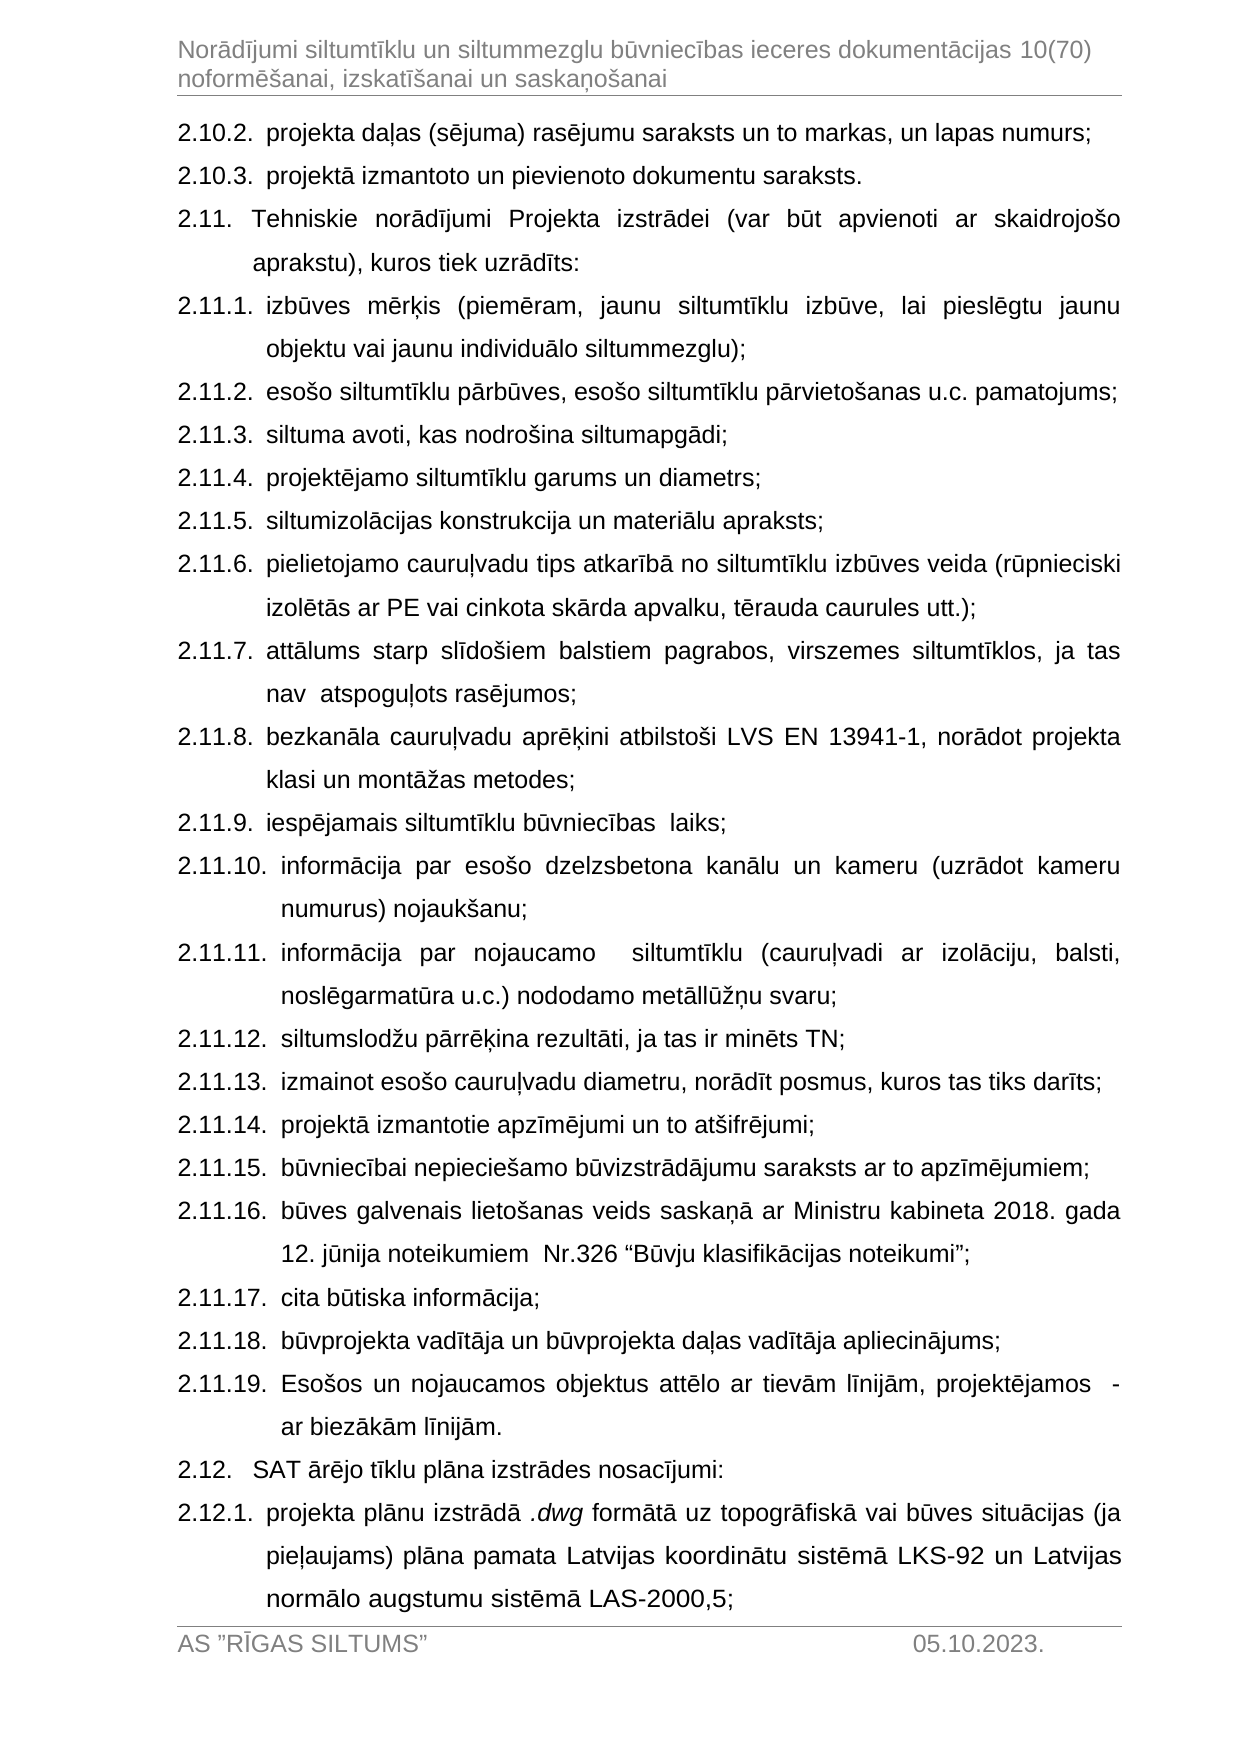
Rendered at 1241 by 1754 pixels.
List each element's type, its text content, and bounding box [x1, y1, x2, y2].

list bezkanāla cauruļvadu aprēķini atbilstoši LVS EN 13941-1, norādot projekta klasi un montāžas metodes; [177, 722, 1122, 794]
list projekta daļas (sējuma) rasējumu saraksts un to markas, un lapas numurs; [177, 118, 1122, 147]
list attālums starp slīdošiem balstiem pagrabos, virszemes siltumtīklos, ja tas nav atspoguļots rasējumos; [177, 636, 1122, 707]
list siltumizolācijas konstrukcija un materiālu apraksts; [177, 506, 1122, 535]
list Tehniskie norādījumi Projekta izstrādei (var būt apvienoti ar skaidrojošo aprakstu), kuros tiek uzrādīts: [177, 204, 1122, 276]
list iespējamais siltumtīklu būvniecības laiks; [177, 808, 1122, 837]
list izbūves mērķis (piemēram, jaunu siltumtīklu izbūve, lai pieslēgtu jaunu objektu vai jaunu individuālo siltummezglu); [177, 291, 1122, 362]
list SAT ārējo tīklu plāna izstrādes nosacījumi: [177, 1455, 1122, 1484]
list informācija par nojaucamo siltumtīklu (cauruļvadi ar izolāciju, balsti, noslēgarmatūra u.c.) nododamo metāllūžņu svaru; [177, 937, 1122, 1009]
list Esošos un nojaucamos objektus attēlo ar tievām līnijām, projektējamos - ar biezākām līnijām. [177, 1369, 1122, 1441]
list esošo siltumtīklu pārbūves, esošo siltumtīklu pārvietošanas u.c. pamatojums; [177, 377, 1122, 406]
list siltumslodžu pārrēķina rezultāti, ja tas ir minēts TN; [177, 1024, 1122, 1052]
list projektā izmantoto un pievienoto dokumentu saraksts. [177, 161, 1122, 190]
list siltuma avoti, kas nodrošina siltumapgādi; [177, 420, 1122, 449]
list izmainot esošo cauruļvadu diametru, norādīt posmus, kuros tas tiks darīts; [177, 1067, 1122, 1096]
list būvniecībai nepieciešamo būvizstrādājumu saraksts ar to apzīmējumiem; [177, 1153, 1122, 1182]
list būves galvenais lietošanas veids saskaņā ar Ministru kabineta 2018. gada 12. jūnija noteikumiem Nr.326 “Būvju klasifikācijas noteikumi”; [177, 1196, 1122, 1268]
list pielietojamo cauruļvadu tips atkarībā no siltumtīklu izbūves veida (rūpnieciski izolētās ar PE vai cinkota skārda apvalku, tērauda caurules utt.); [177, 549, 1122, 621]
list projektējamo siltumtīklu garums un diametrs; [177, 463, 1122, 492]
list būvprojekta vadītāja un būvprojekta daļas vadītāja apliecinājums; [177, 1326, 1122, 1354]
list projekta plānu izstrādā .dwg formātā uz topogrāfiskā vai būves situācijas (ja pieļaujams) plāna pamata Latvijas koordinātu sistēmā LKS-92 un Latvijas normālo augstumu sistēmā LAS-2000,5; [177, 1498, 1122, 1613]
list projektā izmantotie apzīmējumi un to atšifrējumi; [177, 1110, 1122, 1139]
list cita būtiska informācija; [177, 1282, 1122, 1311]
list informācija par esošo dzelzsbetona kanālu un kameru (uzrādot kameru numurus) nojaukšanu; [177, 851, 1122, 923]
